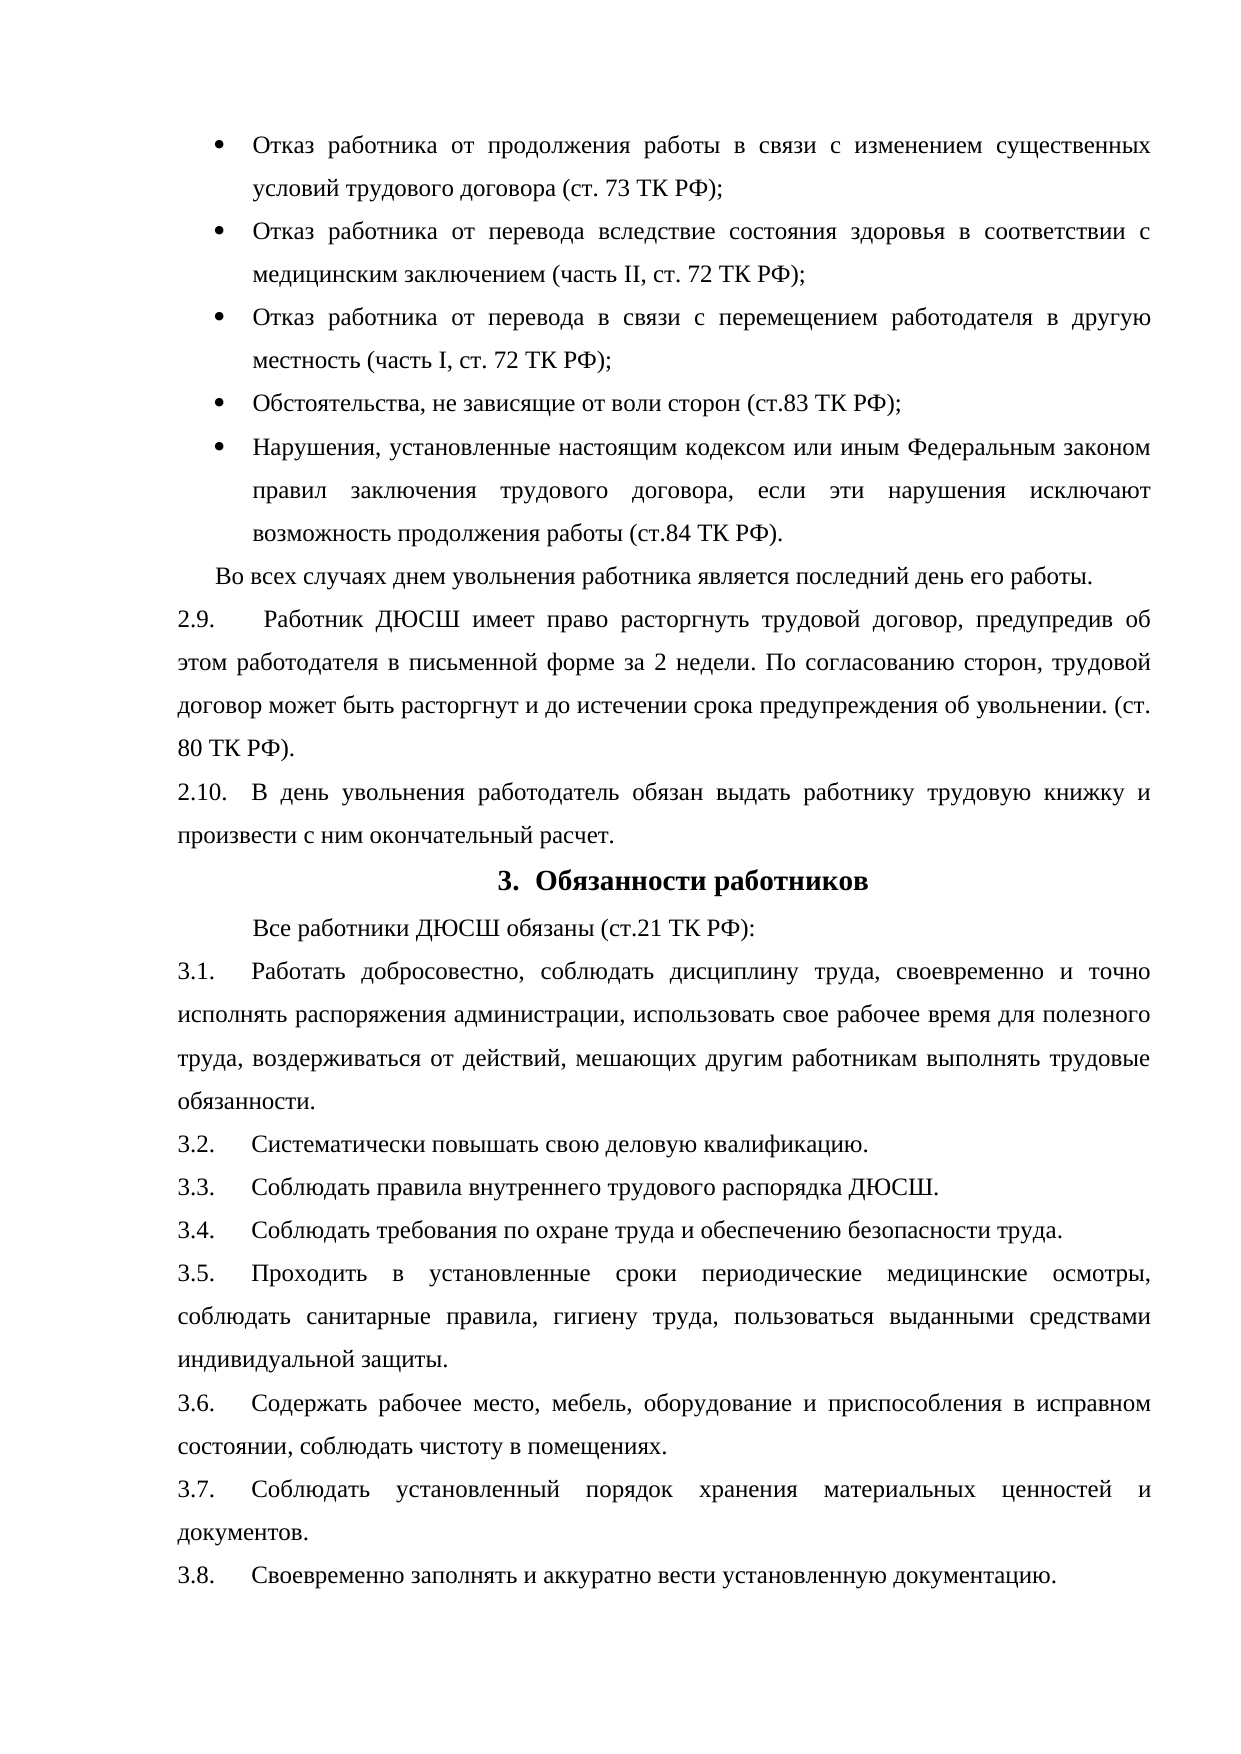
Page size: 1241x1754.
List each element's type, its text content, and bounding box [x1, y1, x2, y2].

list Соблюдать установленный порядок хранения материальных ценностей и документов. [177, 1474, 1152, 1546]
list Работник ДЮСШ имеет право расторгнуть трудовой договор, предупредив об этом работодателя в письменной форме за 2 недели. По согласованию сторон, трудовой договор может быть расторгнут и до истечении срока предупреждения об увольнении. (ст. 80 ТК РФ). [177, 604, 1152, 762]
list Отказ работника от продолжения работы в связи с изменением существенных условий трудового договора (ст. 73 ТК РФ); [215, 130, 1152, 202]
list Своевременно заполнять и аккуратно вести установленную документацию. [177, 1560, 1152, 1589]
list Систематически повышать свою деловую квалификацию. [177, 1129, 1152, 1158]
list Работать добросовестно, соблюдать дисциплину труда, своевременно и точно исполнять распоряжения администрации, использовать свое рабочее время для полезного труда, воздерживаться от действий, мешающих другим работникам выполнять трудовые обязанности. [177, 956, 1152, 1114]
list В день увольнения работодатель обязан выдать работнику трудовую книжку и произвести с ним окончательный расчет. [177, 777, 1152, 848]
list Отказ работника от перевода вследствие состояния здоровья в соответствии с медицинским заключением (часть II, ст. 72 ТК РФ); [215, 216, 1152, 288]
list Проходить в установленные сроки периодические медицинские осмотры, соблюдать санитарные правила, гигиену труда, пользоваться выданными средствами индивидуальной защиты. [177, 1258, 1152, 1373]
list Соблюдать правила внутреннего трудового распорядка ДЮСШ. [177, 1172, 1152, 1201]
list Соблюдать требования по охране труда и обеспечению безопасности труда. [177, 1215, 1152, 1244]
list Нарушения, установленные настоящим кодексом или иным Федеральным законом правил заключения трудового договора, если эти нарушения исключают возможность продолжения работы (ст.84 ТК РФ). [215, 432, 1152, 547]
list Обязанности работников [215, 863, 1152, 896]
list Содержать рабочее место, мебель, оборудование и приспособления в исправном состоянии, соблюдать чистоту в помещениях. [177, 1388, 1152, 1459]
text Во всех случаях днем увольнения работника является последний день его работы. [215, 561, 1152, 590]
list Отказ работника от перевода в связи с перемещением работодателя в другую местность (часть I, ст. 72 ТК РФ); [215, 302, 1152, 374]
list Все работники ДЮСШ обязаны (ст.21 ТК РФ): [252, 913, 1152, 942]
list Обстоятельства, не зависящие от воли сторон (ст.83 ТК РФ); [215, 388, 1152, 417]
